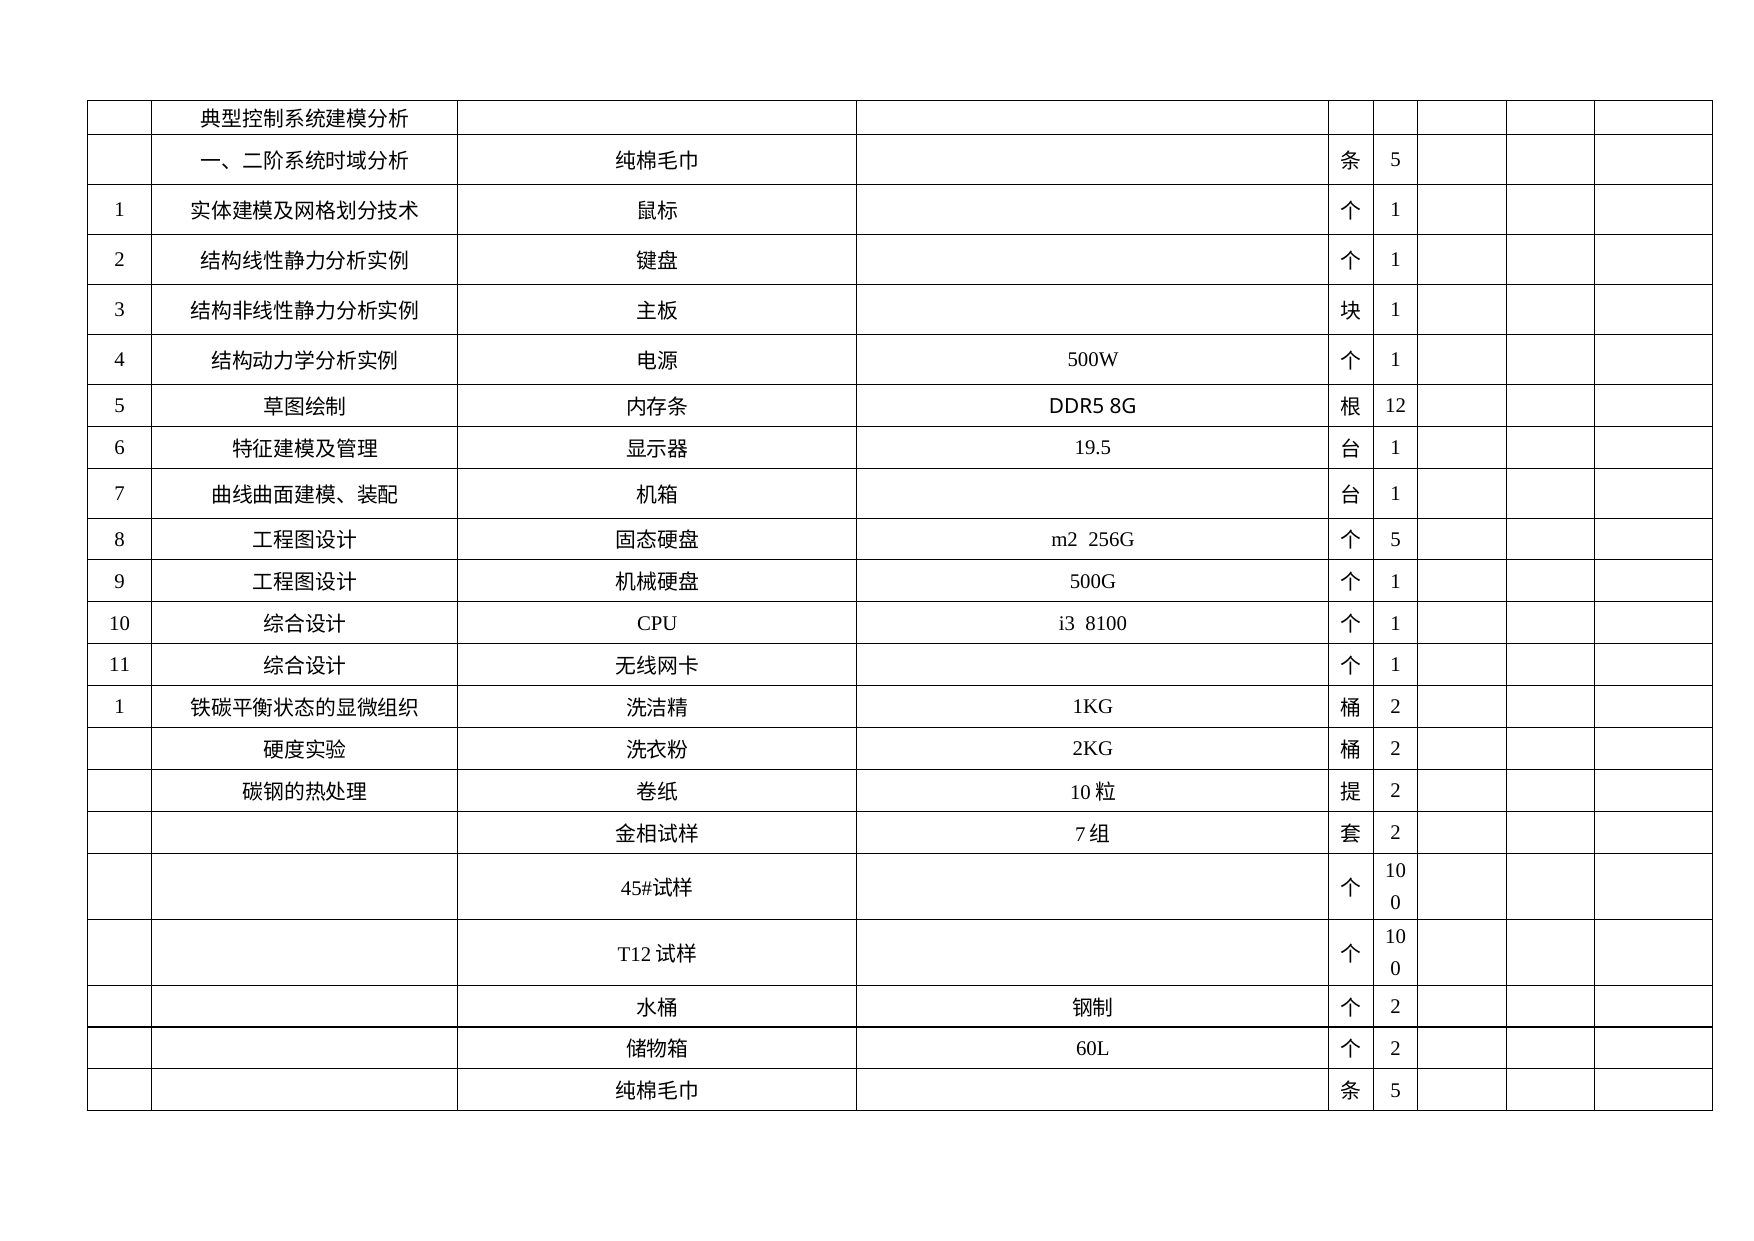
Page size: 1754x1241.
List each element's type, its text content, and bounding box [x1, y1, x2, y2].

table_cell [1418, 235, 1506, 284]
table_cell 工程图设计 [152, 519, 457, 559]
table_cell [1418, 469, 1506, 517]
table_cell 1 [88, 686, 151, 727]
table_cell [1507, 135, 1594, 184]
table_cell 1 [1374, 235, 1417, 284]
table_cell 5 [1374, 1069, 1417, 1110]
table_cell [88, 812, 151, 852]
table_cell 19.5 [857, 427, 1328, 467]
table_cell 2KG [857, 728, 1328, 769]
table_cell [1418, 335, 1506, 384]
table_cell 根 [1329, 385, 1373, 426]
table_cell 500W [857, 335, 1328, 384]
table_cell [1595, 285, 1712, 334]
table_cell 纯棉毛巾 [458, 1069, 856, 1110]
table_cell [1507, 235, 1594, 284]
table_cell [1595, 185, 1712, 234]
table_cell 个 [1329, 235, 1373, 284]
table_cell 1 [88, 185, 151, 234]
table_cell [1418, 1069, 1506, 1110]
table_cell [1418, 519, 1506, 559]
table_cell 2 [1374, 812, 1417, 852]
table_cell [1595, 335, 1712, 384]
table_cell 曲线曲面建模、装配 [152, 469, 457, 517]
table_cell 洗衣粉 [458, 728, 856, 769]
table_cell 本 [1329, 101, 1373, 134]
table_cell 5 [88, 385, 151, 426]
table_cell 键盘 [458, 235, 856, 284]
table_cell [857, 235, 1328, 284]
table_cell [1418, 101, 1506, 134]
table_cell [88, 1069, 151, 1110]
table_cell [1507, 469, 1594, 517]
table_cell 结构动力学分析实例 [152, 335, 457, 384]
table_cell 12 [1374, 385, 1417, 426]
table_cell [1507, 427, 1594, 467]
table_cell 10粒 [857, 770, 1328, 811]
table_cell [1595, 1028, 1712, 1068]
table_cell 硬度实验 [152, 728, 457, 769]
table_cell 10 [1374, 101, 1417, 134]
table_cell [1507, 560, 1594, 601]
table_cell m2 256G [857, 519, 1328, 559]
table_cell [152, 1069, 457, 1110]
table_cell 入库单 [458, 101, 856, 134]
table_cell [857, 101, 1328, 134]
table_cell [857, 185, 1328, 234]
table_cell 2 [1374, 1028, 1417, 1068]
table_cell [1595, 385, 1712, 426]
table_cell [1418, 1028, 1506, 1068]
table_cell [152, 812, 457, 852]
table_cell 1KG [857, 686, 1328, 727]
table_cell 1 [1374, 644, 1417, 685]
table_cell 3 [88, 101, 151, 134]
table_cell [1595, 728, 1712, 769]
table_cell 1 [1374, 427, 1417, 467]
table_cell [1507, 644, 1594, 685]
table_cell 3 [88, 285, 151, 334]
table_cell 2 [1374, 770, 1417, 811]
table_cell [1507, 101, 1594, 134]
table_cell 一、二阶系统时域分析 [152, 135, 457, 184]
table_cell DDR5 8G [857, 385, 1328, 426]
table_cell [1595, 920, 1712, 984]
table_cell [152, 986, 457, 1026]
table_cell 4 [88, 335, 151, 384]
table_cell [152, 920, 457, 984]
table_cell 套 [1329, 812, 1373, 852]
table_cell [1595, 812, 1712, 852]
table_cell 个 [1329, 854, 1373, 918]
table_cell [857, 920, 1328, 984]
table_cell 内存条 [458, 385, 856, 426]
table_cell 10 [88, 602, 151, 643]
table_cell [1418, 728, 1506, 769]
table_cell [152, 1028, 457, 1068]
table_cell [1418, 770, 1506, 811]
table_cell 个 [1329, 986, 1373, 1026]
table_cell [1595, 469, 1712, 517]
table_cell [1595, 519, 1712, 559]
table_cell 工程图设计 [152, 560, 457, 601]
table_cell [1507, 519, 1594, 559]
table_cell 1 [1374, 335, 1417, 384]
table_cell 结构线性静力分析实例 [152, 235, 457, 284]
table_cell [1507, 1028, 1594, 1068]
table_cell 钢制 [857, 986, 1328, 1026]
table_cell i3 8100 [857, 602, 1328, 643]
table_cell [1507, 986, 1594, 1026]
table_cell [1418, 602, 1506, 643]
table_cell 洗洁精 [458, 686, 856, 727]
table_cell [1595, 854, 1712, 918]
table_cell 台 [1329, 469, 1373, 517]
table_cell 综合设计 [152, 602, 457, 643]
table_cell 5 [1374, 519, 1417, 559]
table_cell [1507, 385, 1594, 426]
table_cell 卷纸 [458, 770, 856, 811]
table_cell 无线网卡 [458, 644, 856, 685]
table_cell [1507, 770, 1594, 811]
table_cell 45#试样 [458, 854, 856, 918]
table_cell [1595, 986, 1712, 1026]
table_cell 个 [1329, 335, 1373, 384]
table_cell [1418, 385, 1506, 426]
table_cell [1507, 185, 1594, 234]
table_cell [1595, 235, 1712, 284]
table_cell 鼠标 [458, 185, 856, 234]
table_cell 7 [88, 469, 151, 517]
table_cell 500G [857, 560, 1328, 601]
table_cell 机箱 [458, 469, 856, 517]
table_cell 桶 [1329, 728, 1373, 769]
table_cell [1418, 185, 1506, 234]
table_cell 电源 [458, 335, 856, 384]
table_cell [1507, 920, 1594, 984]
table_cell 6 [88, 427, 151, 467]
table_cell [1595, 135, 1712, 184]
table_cell [1595, 1069, 1712, 1110]
table_cell 结构非线性静力分析实例 [152, 285, 457, 334]
table_cell [1418, 427, 1506, 467]
table_cell [1418, 135, 1506, 184]
table_cell 桶 [1329, 686, 1373, 727]
table_cell [88, 854, 151, 918]
table_cell 个 [1329, 1028, 1373, 1068]
table_cell [1507, 602, 1594, 643]
table_cell [1418, 285, 1506, 334]
table_cell 1 [1374, 469, 1417, 517]
table_cell 提 [1329, 770, 1373, 811]
table_cell CPU [458, 602, 856, 643]
table_cell 实体建模及网格划分技术 [152, 185, 457, 234]
table_cell 条 [1329, 1069, 1373, 1110]
table_cell 1 [1374, 560, 1417, 601]
table_cell 5 [1374, 135, 1417, 184]
table_cell 综合设计 [152, 644, 457, 685]
table_cell [1507, 1069, 1594, 1110]
table_cell [88, 986, 151, 1026]
table_cell 条 [1329, 135, 1373, 184]
table_cell [1507, 854, 1594, 918]
table_cell [1595, 101, 1712, 134]
table_cell 个 [1329, 560, 1373, 601]
table_cell [1595, 560, 1712, 601]
table_cell 草图绘制 [152, 385, 457, 426]
table_cell 11 [88, 644, 151, 685]
table_cell [1595, 427, 1712, 467]
table_cell [1418, 854, 1506, 918]
table_cell [1418, 986, 1506, 1026]
table_cell 个 [1329, 644, 1373, 685]
table_cell 特征建模及管理 [152, 427, 457, 467]
table_cell 金相试样 [458, 812, 856, 852]
table_cell 个 [1329, 920, 1373, 984]
table_cell [1418, 812, 1506, 852]
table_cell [152, 101, 457, 134]
table_cell [1418, 644, 1506, 685]
table_cell 机械硬盘 [458, 560, 856, 601]
table_cell [1507, 686, 1594, 727]
table_cell 水桶 [458, 986, 856, 1026]
table_cell [857, 854, 1328, 918]
table_cell 2 [1374, 686, 1417, 727]
table_cell 主板 [458, 285, 856, 334]
table_cell [857, 285, 1328, 334]
table_cell [857, 469, 1328, 517]
table_cell [857, 1069, 1328, 1110]
table_cell [1595, 602, 1712, 643]
table_cell [1418, 560, 1506, 601]
table_cell 碳钢的热处理 [152, 770, 457, 811]
table_cell 个 [1329, 519, 1373, 559]
table_cell [1595, 770, 1712, 811]
table_cell 9 [88, 560, 151, 601]
table_cell 储物箱 [458, 1028, 856, 1068]
table_cell 7组 [857, 812, 1328, 852]
table_cell 8 [88, 519, 151, 559]
table_cell 1 [1374, 602, 1417, 643]
table_cell [152, 854, 457, 918]
table_cell 2 [88, 235, 151, 284]
table_cell [1418, 686, 1506, 727]
table_cell 100 [1374, 920, 1417, 984]
table_cell 铁碳平衡状态的显微组织 [152, 686, 457, 727]
table_cell [1595, 644, 1712, 685]
table_cell 块 [1329, 285, 1373, 334]
table_cell [88, 920, 151, 984]
table_cell T12试样 [458, 920, 856, 984]
table_cell [88, 770, 151, 811]
table_cell 纯棉毛巾 [458, 135, 856, 184]
table_cell 1 [1374, 285, 1417, 334]
table_cell [88, 135, 151, 184]
table_cell 个 [1329, 602, 1373, 643]
table_cell [88, 1028, 151, 1068]
table_cell 1 [1374, 185, 1417, 234]
table_cell 2 [1374, 986, 1417, 1026]
table_cell [1507, 335, 1594, 384]
table_cell 个 [1329, 185, 1373, 234]
table_cell [88, 728, 151, 769]
table_cell [1595, 686, 1712, 727]
table_cell 100 [1374, 854, 1417, 918]
table_cell [857, 644, 1328, 685]
table_cell [1507, 728, 1594, 769]
table_cell [1418, 920, 1506, 984]
table_cell 60L [857, 1028, 1328, 1068]
table_cell [857, 135, 1328, 184]
table_cell 显示器 [458, 427, 856, 467]
table_cell 2 [1374, 728, 1417, 769]
table_cell 台 [1329, 427, 1373, 467]
table_cell 固态硬盘 [458, 519, 856, 559]
table_cell [1507, 285, 1594, 334]
table_cell [1507, 812, 1594, 852]
